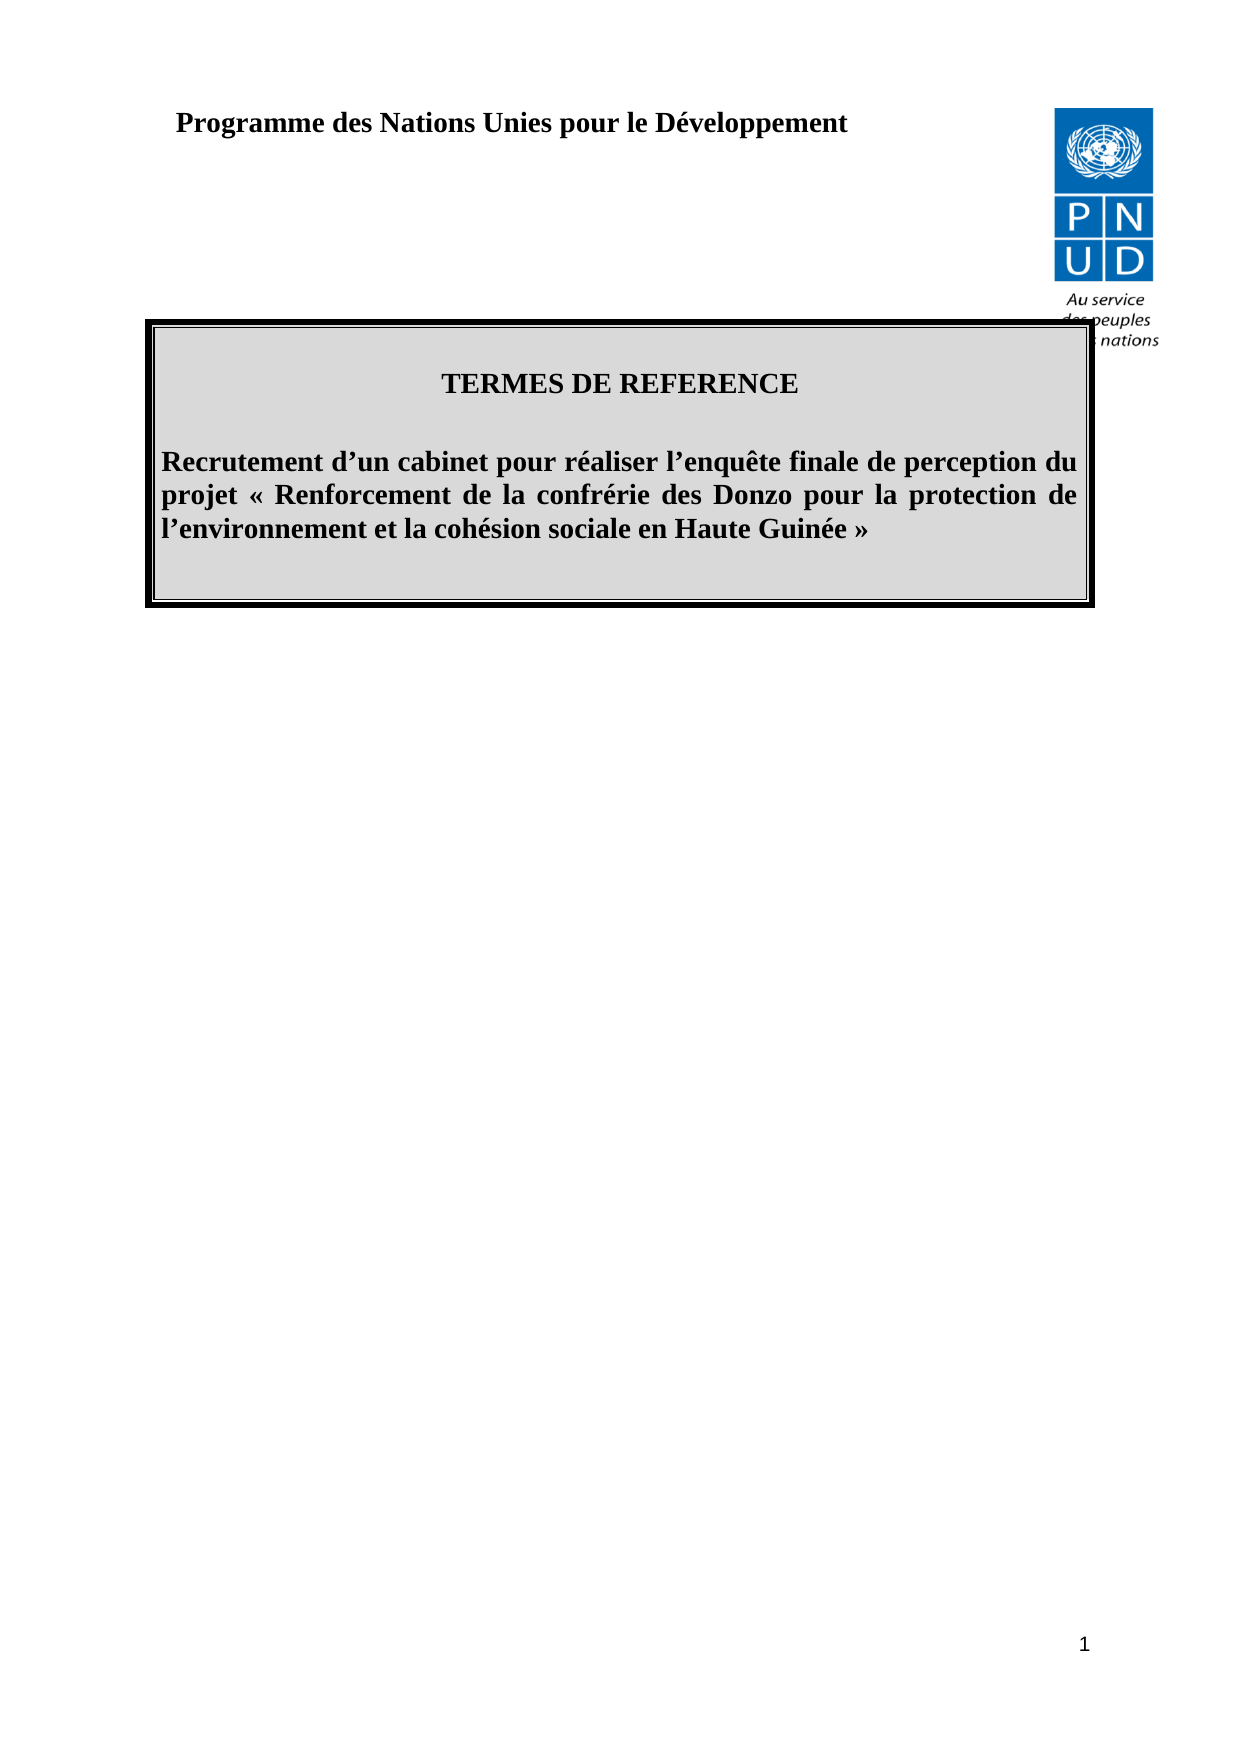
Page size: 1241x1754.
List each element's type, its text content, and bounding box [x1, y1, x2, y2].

table_header TERMES DE REFERENCE Recrutement d’un cabinet pour réaliser l’enquête finale de perception du projet « Renforcement de la confrérie des Donzo pour la protection de l’environnement et la cohésion sociale en Haute Guinée » [155, 328, 1086, 599]
picture [1050, 108, 1161, 358]
